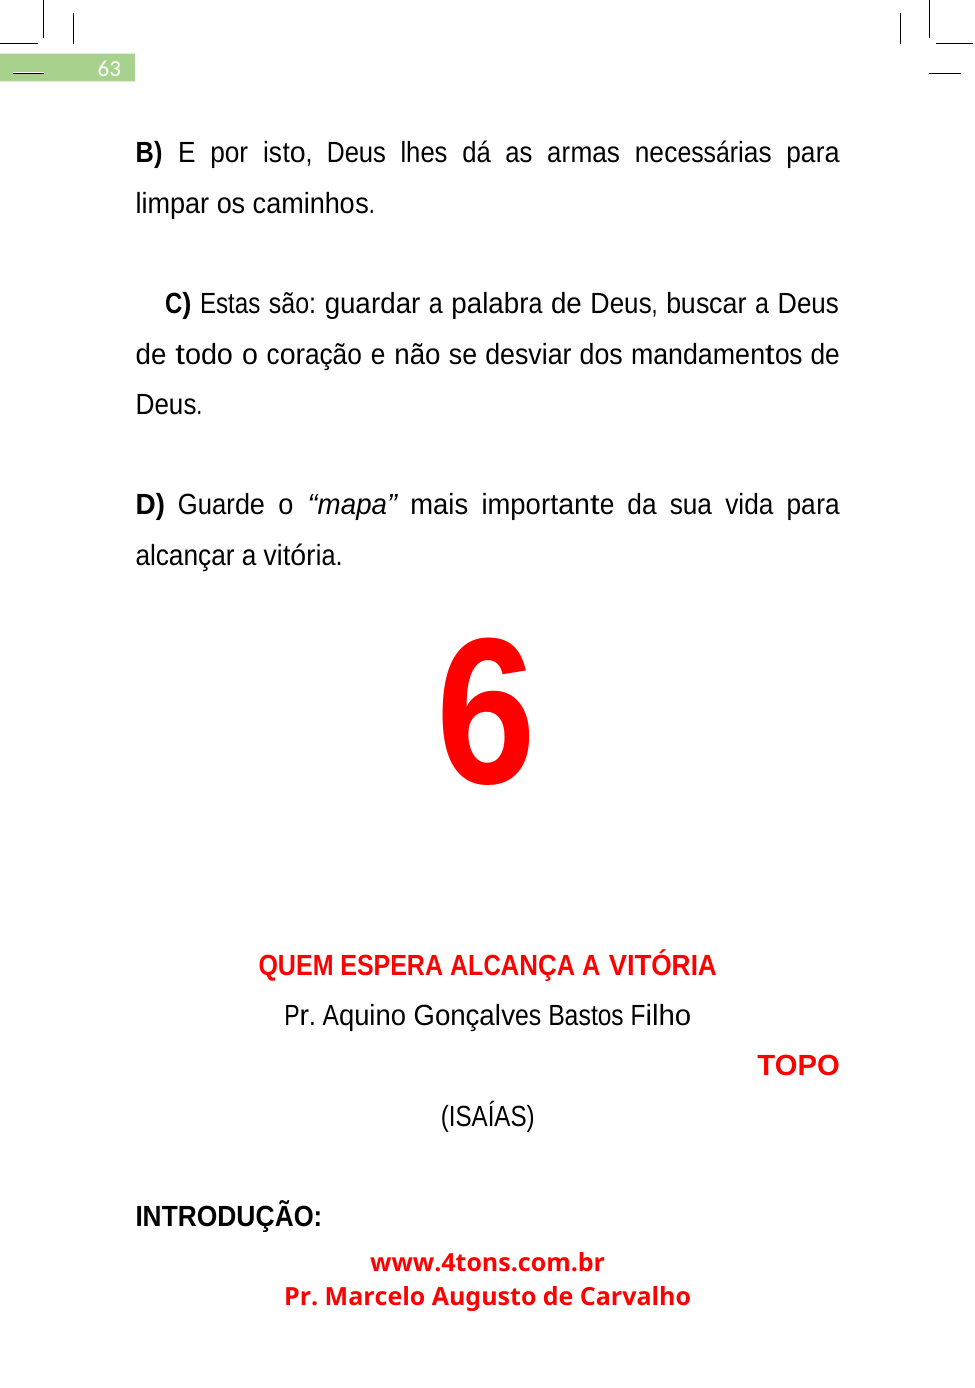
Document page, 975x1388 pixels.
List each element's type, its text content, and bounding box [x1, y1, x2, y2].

text (ISAÍAS) [135, 1098, 839, 1132]
text D) Guarde o “mapa” mais importante da sua vida para alcançar a vitória. [135, 488, 839, 571]
text B) E por isto, Deus lhes dá as armas necessárias para limpar os caminhos. [135, 135, 839, 219]
text 6 [135, 588, 839, 828]
text C) Estas são: guardar a palabra de Deus, buscar a Deus de todo o coração e não se desviar dos mandamentos de Deus. [135, 286, 839, 421]
text TOPO [135, 1048, 839, 1082]
text QUEM ESPERA ALCANÇA A VITÓRIA [135, 948, 839, 981]
text INTRODUÇÃO: [135, 1199, 839, 1233]
text Pr. Aquino Gonçalves Bastos Filho [135, 998, 839, 1031]
